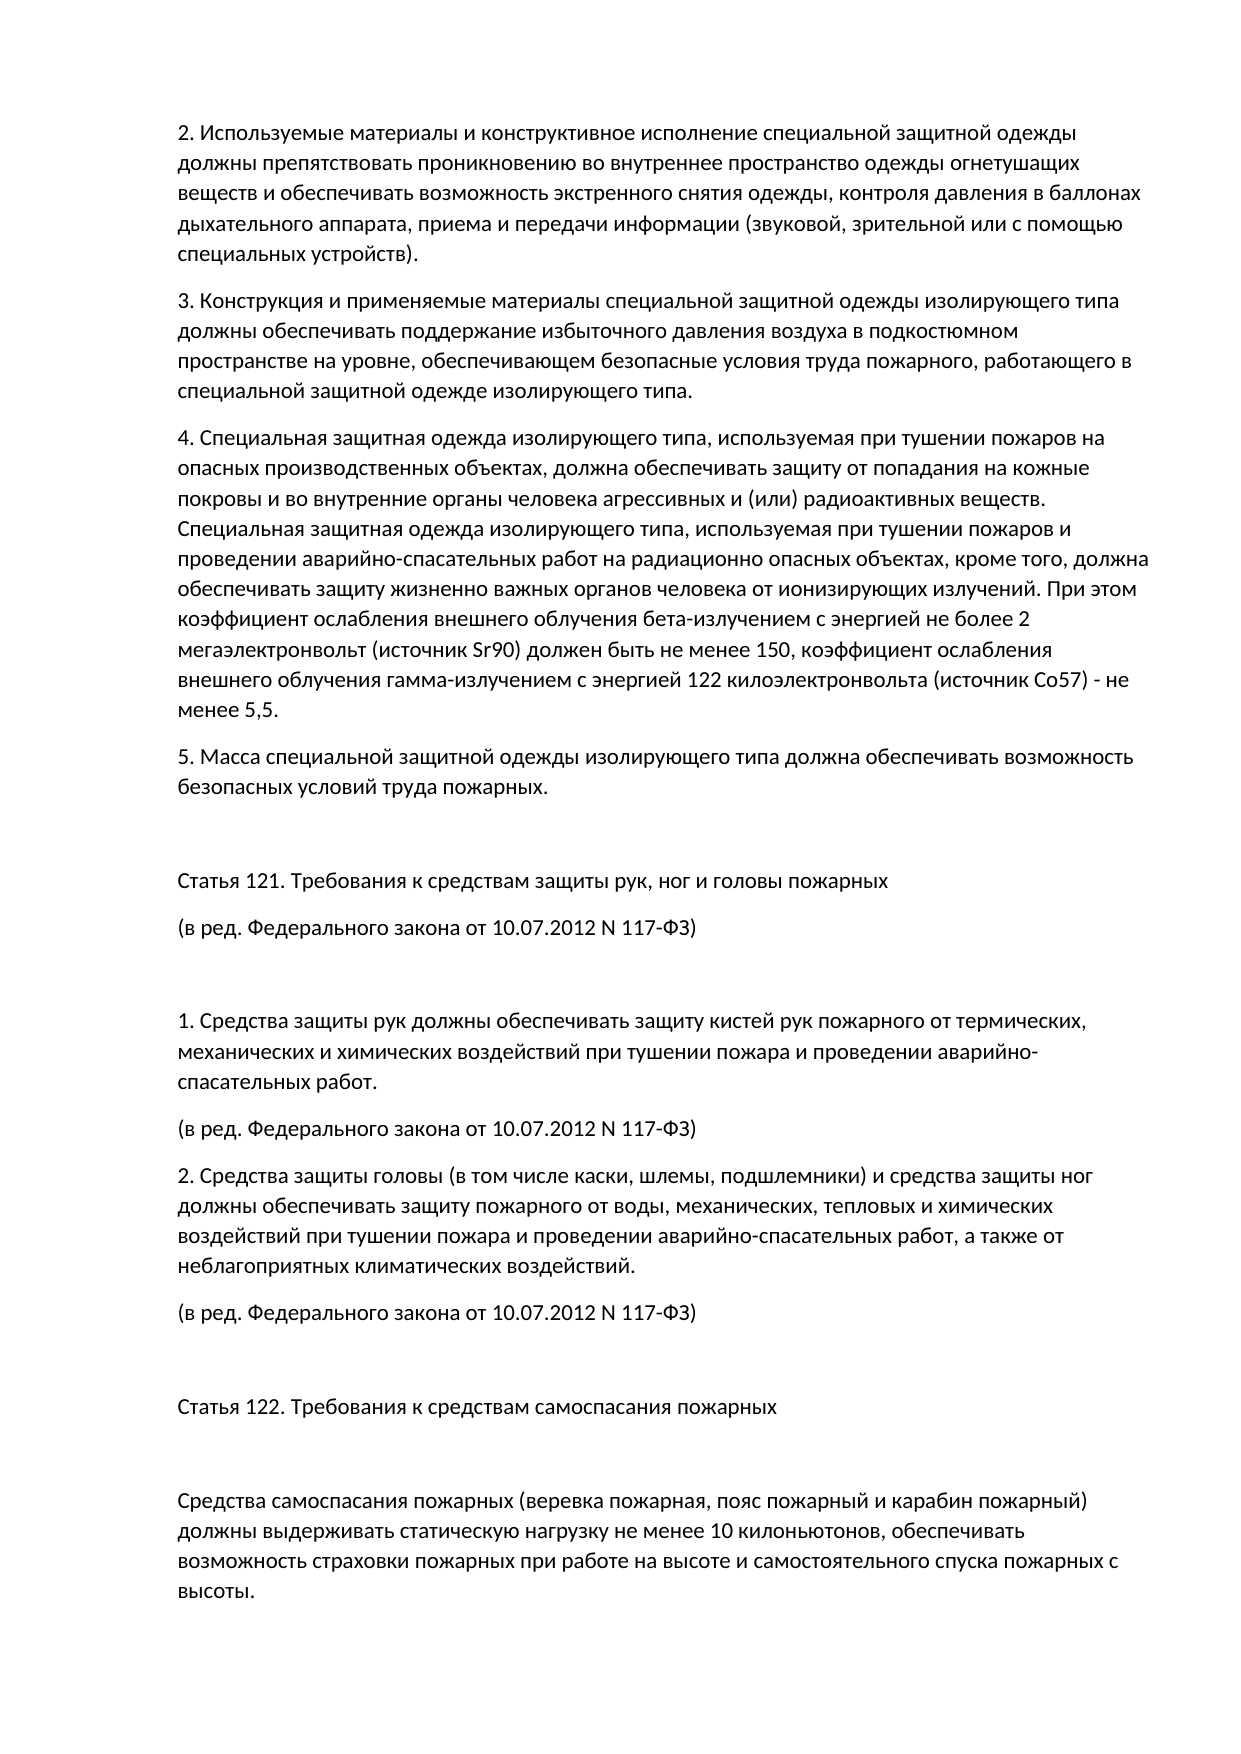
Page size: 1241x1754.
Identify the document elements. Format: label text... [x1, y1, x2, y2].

text 5. Масса специальной защитной одежды изолирующего типа должна обеспечивать возможность безопасных условий труда пожарных. [177, 742, 1152, 800]
text 3. Конструкция и применяемые материалы специальной защитной одежды изолирующего типа должны обеспечивать поддержание избыточного давления воздуха в подкостюмном пространстве на уровне, обеспечивающем безопасные условия труда пожарного, работающего в специальной защитной одежде изолирующего типа. [177, 286, 1152, 404]
text Статья 121. Требования к средствам защиты рук, ног и головы пожарных [177, 866, 1152, 894]
text Статья 122. Требования к средствам самоспасания пожарных [177, 1392, 1152, 1420]
text (в ред. Федерального закона от 10.07.2012 N 117-ФЗ) [177, 1298, 1152, 1326]
text 1. Средства защиты рук должны обеспечивать защиту кистей рук пожарного от термических, механических и химических воздействий при тушении пожара и проведении аварийно-спасательных работ. [177, 1007, 1152, 1095]
text 4. Специальная защитная одежда изолирующего типа, используемая при тушении пожаров на опасных производственных объектах, должна обеспечивать защиту от попадания на кожные покровы и во внутренние органы человека агрессивных и (или) радиоактивных веществ. Специальная защитная одежда изолирующего типа, используемая при тушении пожаров и проведении аварийно-спасательных работ на радиационно опасных объектах, кроме того, должна обеспечивать защиту жизненно важных органов человека от ионизирующих излучений. При этом коэффициент ослабления внешнего облучения бета-излучением с энергией не более 2 мегаэлектронвольт (источник Sr90) должен быть не менее 150, коэффициент ослабления внешнего облучения гамма-излучением с энергией 122 килоэлектронвольта (источник Co57) - не менее 5,5. [177, 423, 1152, 723]
text Средства самоспасания пожарных (веревка пожарная, пояс пожарный и карабин пожарный) должны выдерживать статическую нагрузку не менее 10 килоньютонов, обеспечивать возможность страховки пожарных при работе на высоте и самостоятельного спуска пожарных с высоты. [177, 1486, 1152, 1604]
text 2. Средства защиты головы (в том числе каски, шлемы, подшлемники) и средства защиты ног должны обеспечивать защиту пожарного от воды, механических, тепловых и химических воздействий при тушении пожара и проведении аварийно-спасательных работ, а также от неблагоприятных климатических воздействий. [177, 1161, 1152, 1279]
text 2. Используемые материалы и конструктивное исполнение специальной защитной одежды должны препятствовать проникновению во внутреннее пространство одежды огнетушащих веществ и обеспечивать возможность экстренного снятия одежды, контроля давления в баллонах дыхательного аппарата, приема и передачи информации (звуковой, зрительной или с помощью специальных устройств). [177, 118, 1152, 267]
text (в ред. Федерального закона от 10.07.2012 N 117-ФЗ) [177, 1114, 1152, 1142]
text (в ред. Федерального закона от 10.07.2012 N 117-ФЗ) [177, 913, 1152, 941]
